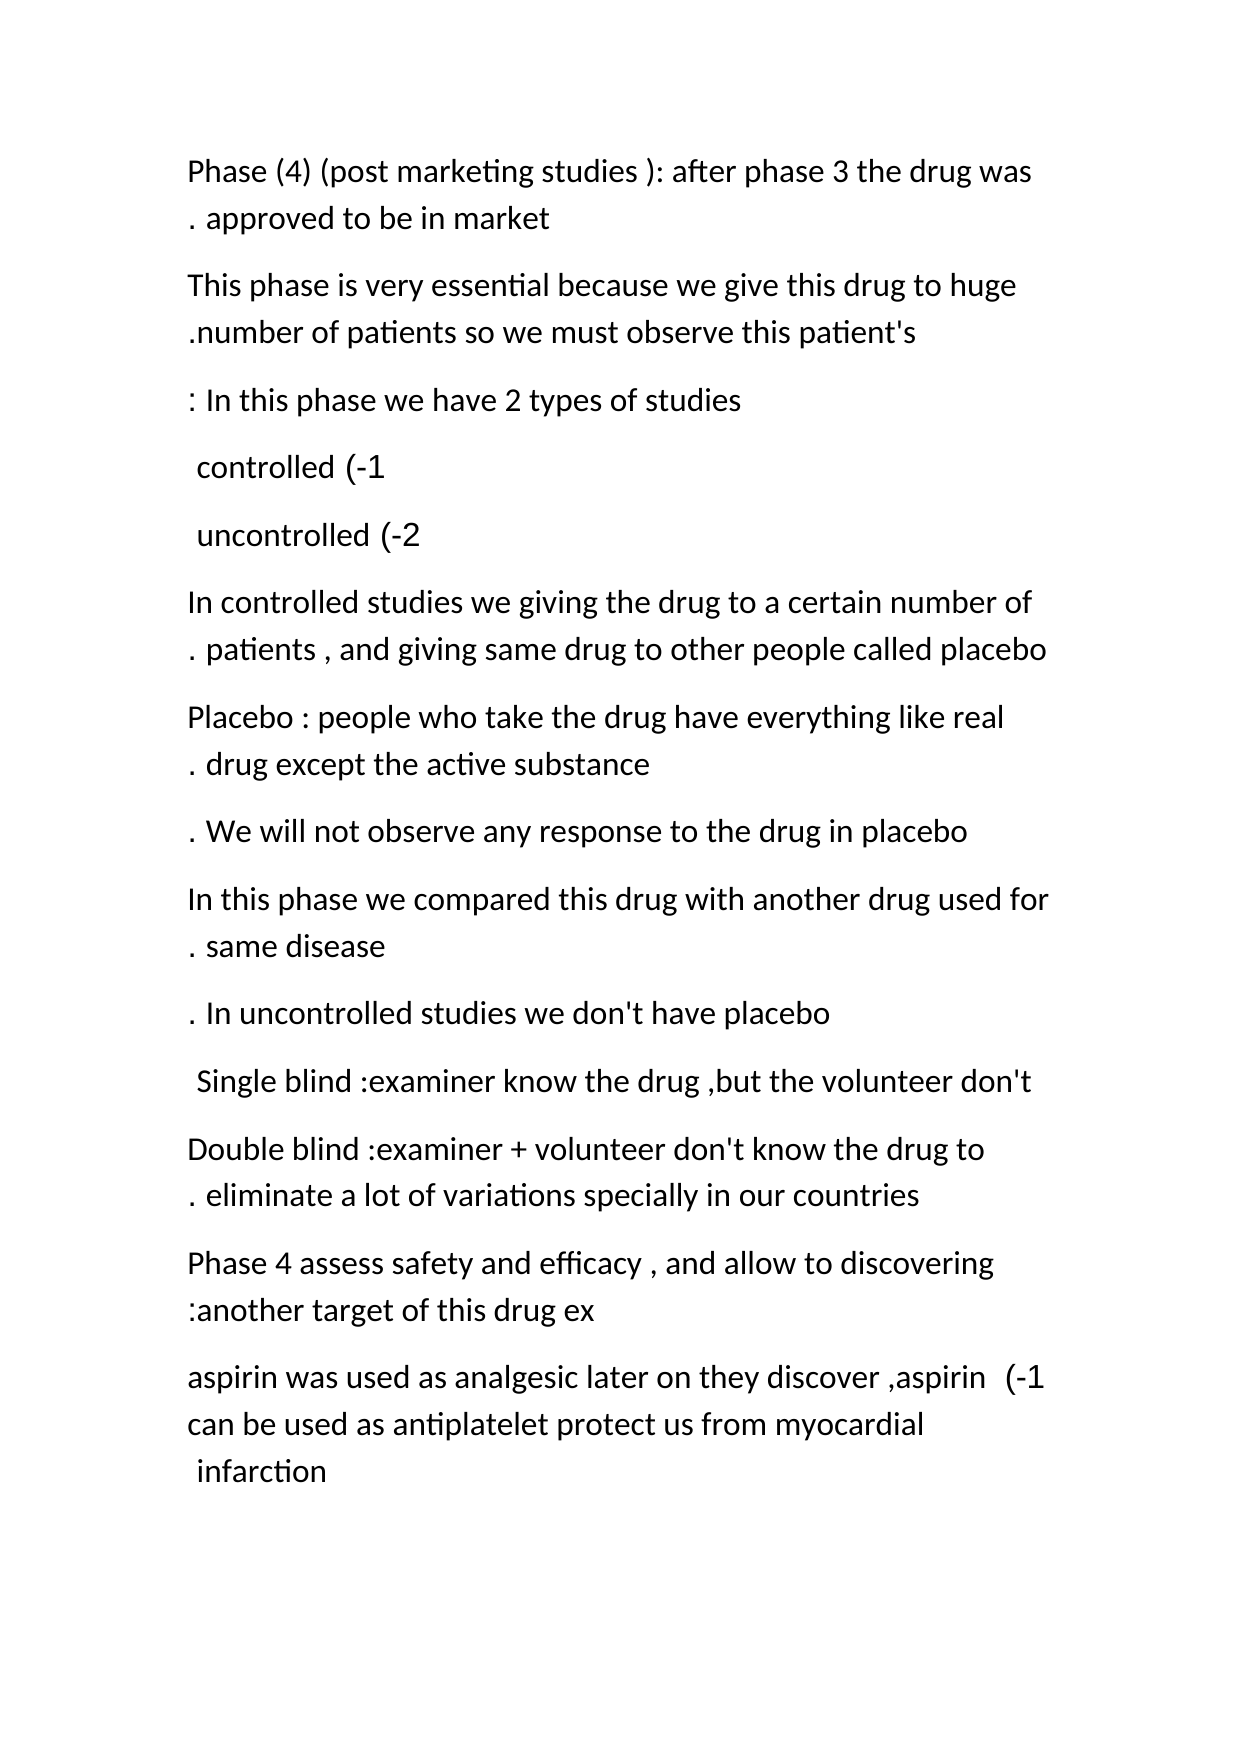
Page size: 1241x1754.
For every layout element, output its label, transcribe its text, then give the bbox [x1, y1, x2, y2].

text 2-) uncontrolled [187, 514, 1053, 555]
text This phase is very essential because we give this drug to huge number of patients so we must observe this patient's. [187, 264, 1053, 352]
text In this phase we compared this drug with another drug used for same disease . [187, 878, 1053, 965]
text 1-) controlled [187, 446, 1053, 487]
text Phase 4 assess safety and efficacy , and allow to discovering another target of this drug ex: [187, 1242, 1053, 1329]
text Phase (4) (post marketing studies ): after phase 3 the drug was approved to be in market . [187, 150, 1053, 237]
text In this phase we have 2 types of studies : [187, 379, 1053, 419]
text In uncontrolled studies we don't have placebo . [187, 992, 1053, 1033]
text Single blind :examiner know the drug ,but the volunteer don't [187, 1060, 1053, 1101]
text 1-) aspirin was used as analgesic later on they discover ,aspirin can be used as antiplatelet protect us from myocardial infarction [187, 1356, 1053, 1491]
text In controlled studies we giving the drug to a certain number of patients , and giving same drug to other people called placebo . [187, 582, 1053, 669]
text Double blind :examiner + volunteer don't know the drug to eliminate a lot of variations specially in our countries . [187, 1127, 1053, 1215]
text We will not observe any response to the drug in placebo . [187, 810, 1053, 851]
text Placebo : people who take the drug have everything like real drug except the active substance . [187, 696, 1053, 783]
